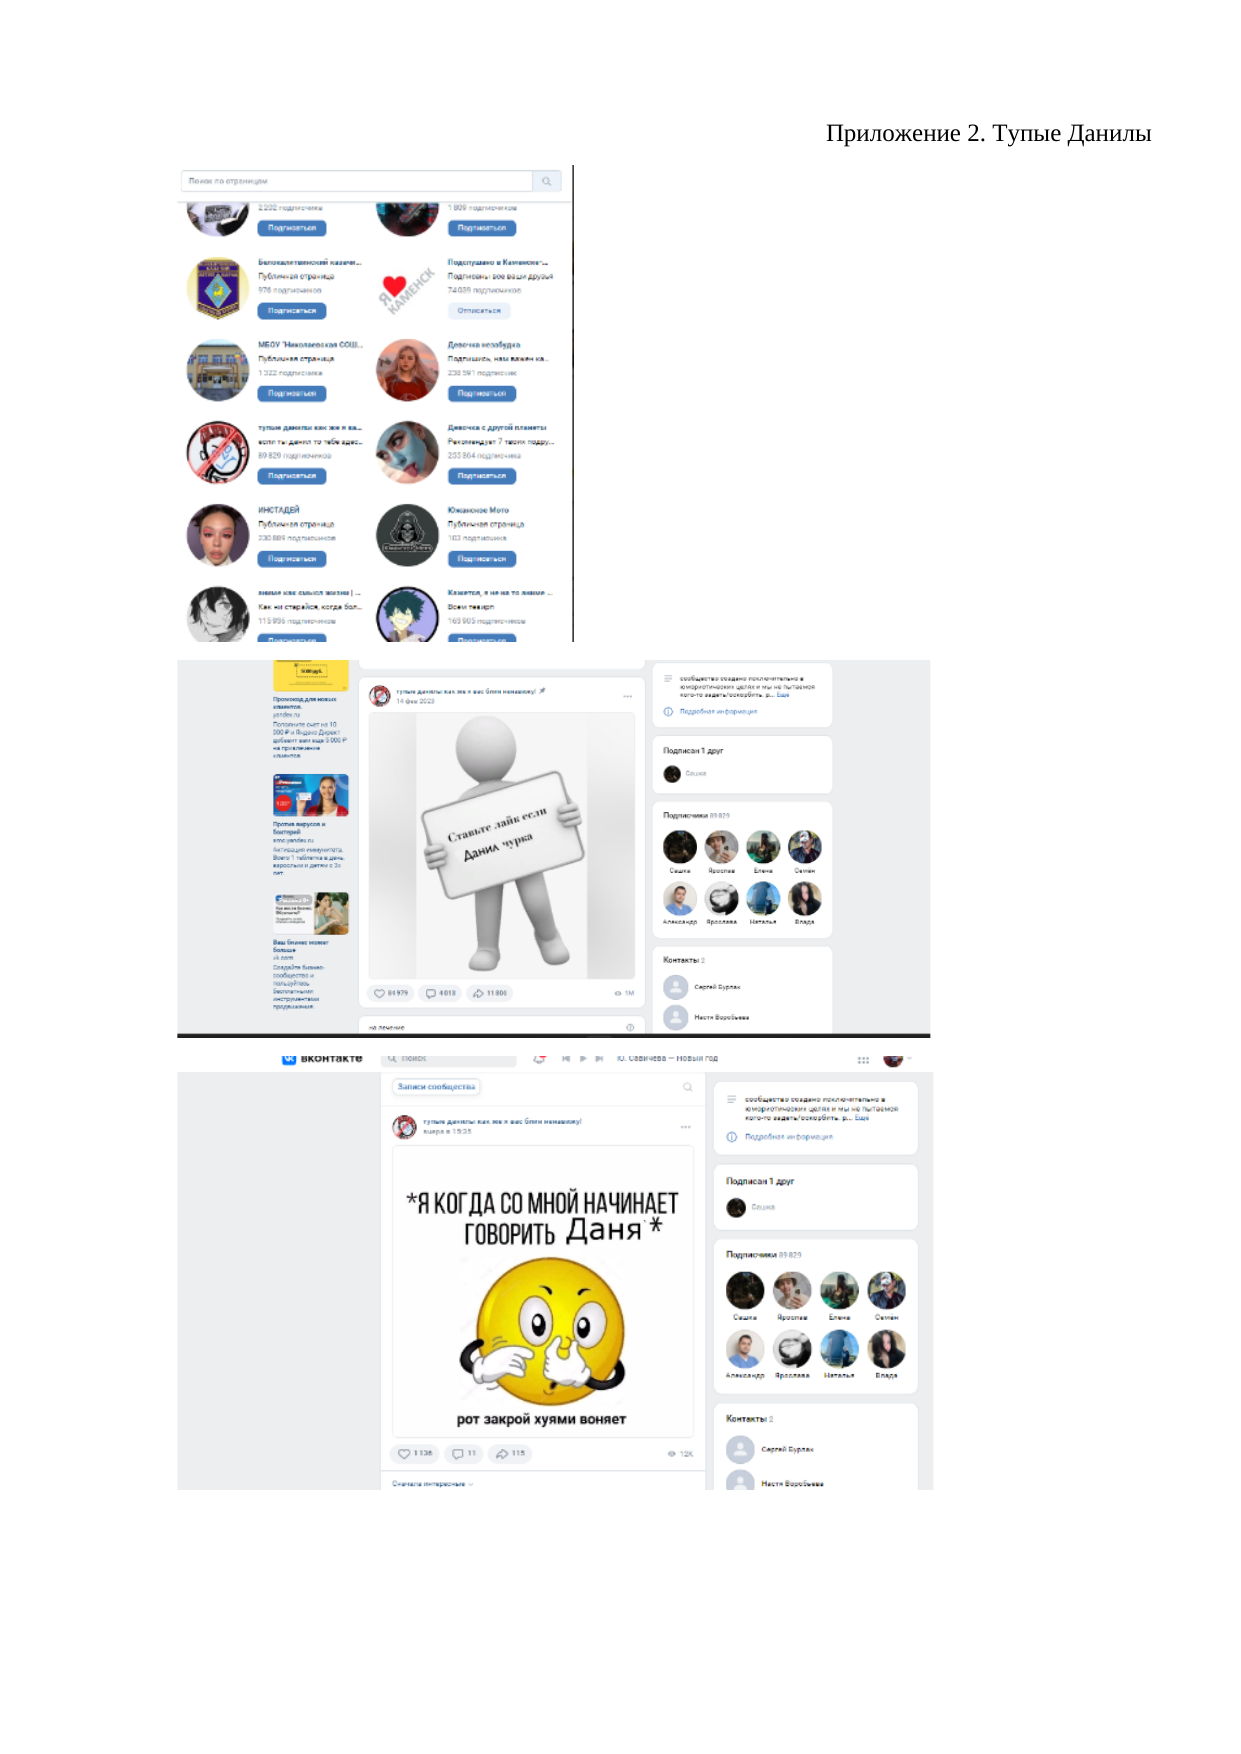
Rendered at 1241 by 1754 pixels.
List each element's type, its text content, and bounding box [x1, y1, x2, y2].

picture [177, 165, 574, 642]
text Приложение 2. Тупые Данилы [177, 118, 1152, 147]
picture [177, 660, 931, 1038]
picture [177, 1056, 934, 1490]
